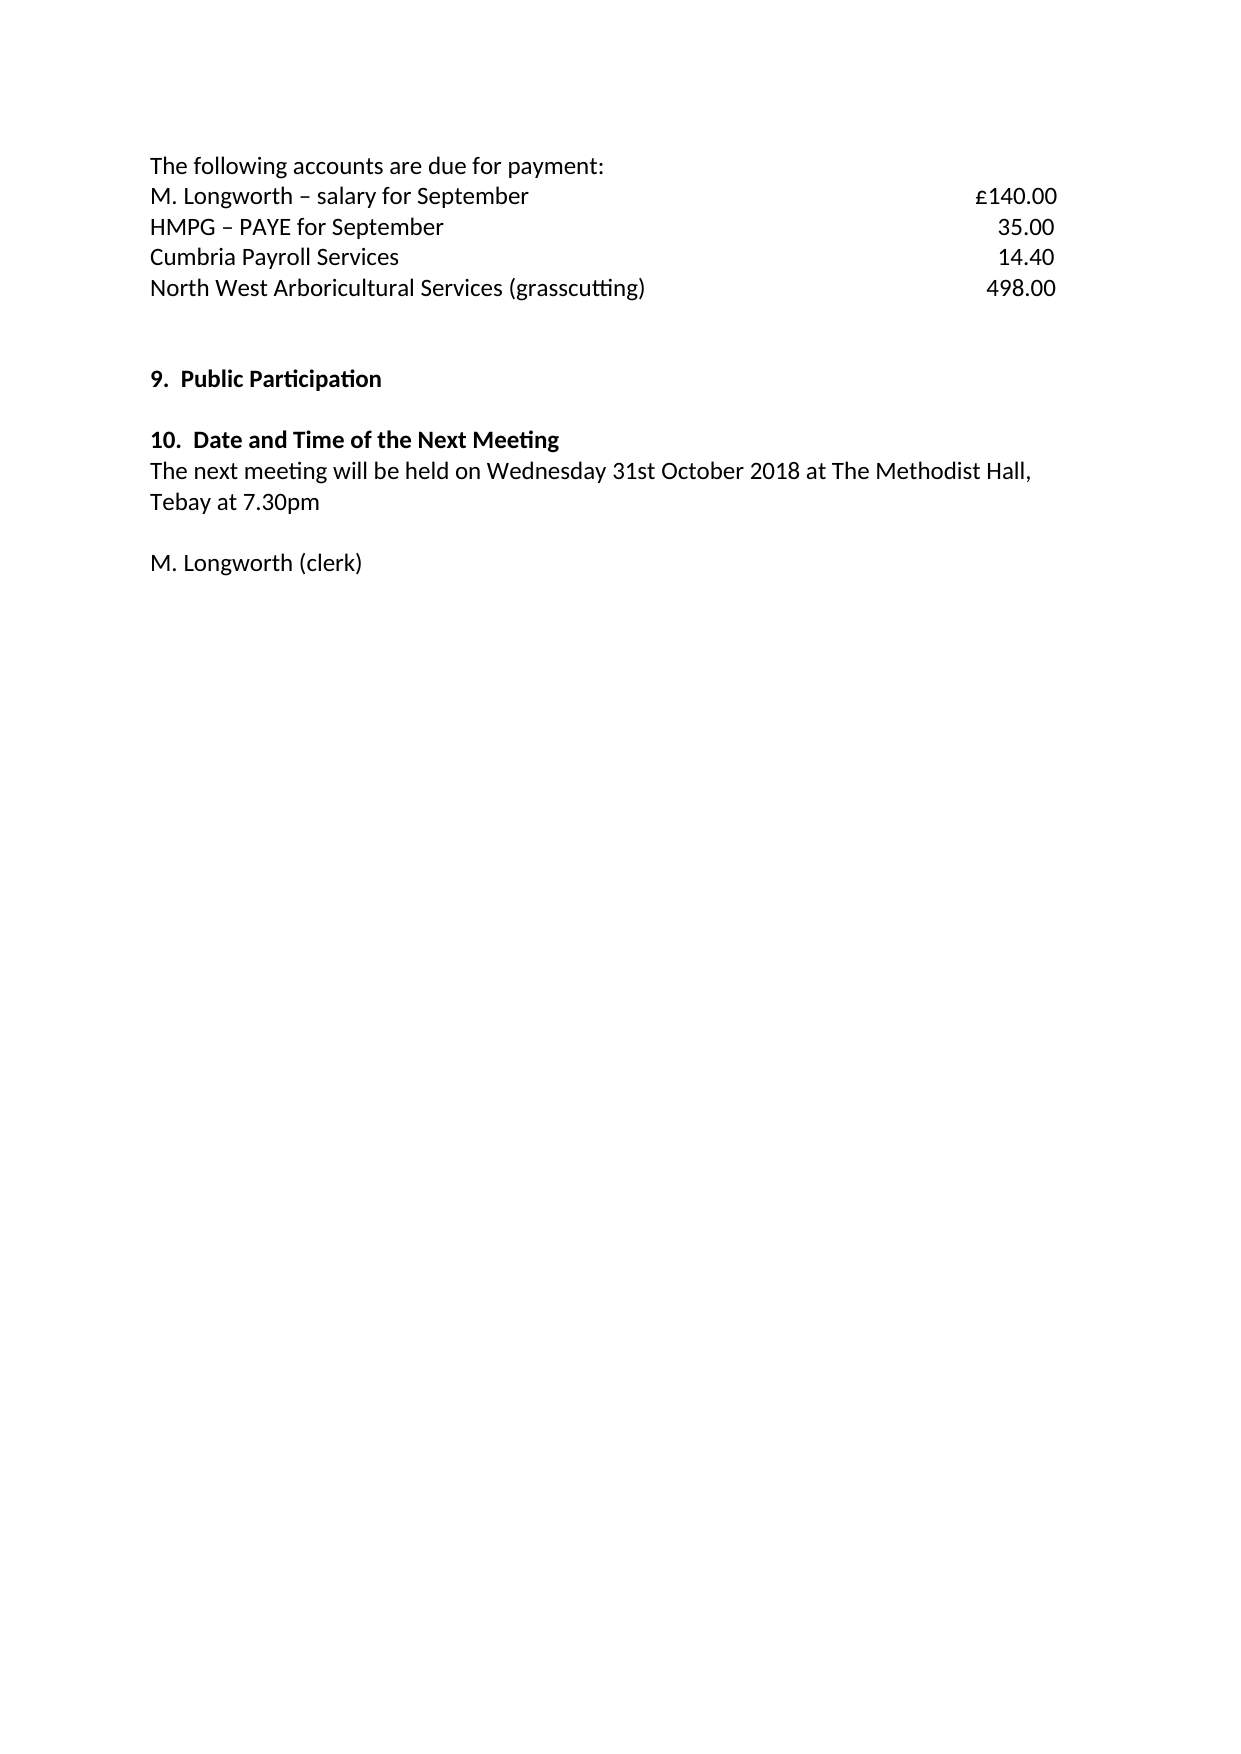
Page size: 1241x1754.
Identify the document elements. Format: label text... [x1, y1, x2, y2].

text M. Longworth (clerk) [150, 547, 1090, 577]
text M. Longworth – salary for September £140.00 [150, 181, 1090, 211]
text HMPG – PAYE for September 35.00 [150, 211, 1090, 242]
text The following accounts are due for payment: [150, 150, 1090, 181]
text Cumbria Payroll Services 14.40 [150, 242, 1090, 272]
text North West Arboricultural Services (grasscutting) 498.00 [150, 272, 1090, 303]
text 10. Date and Time of the Next Meeting [150, 425, 1090, 455]
text The next meeting will be held on Wednesday 31st October 2018 at The Methodist Hall, Tebay at 7.30pm [150, 455, 1090, 516]
text 9. Public Participation [150, 364, 1090, 394]
